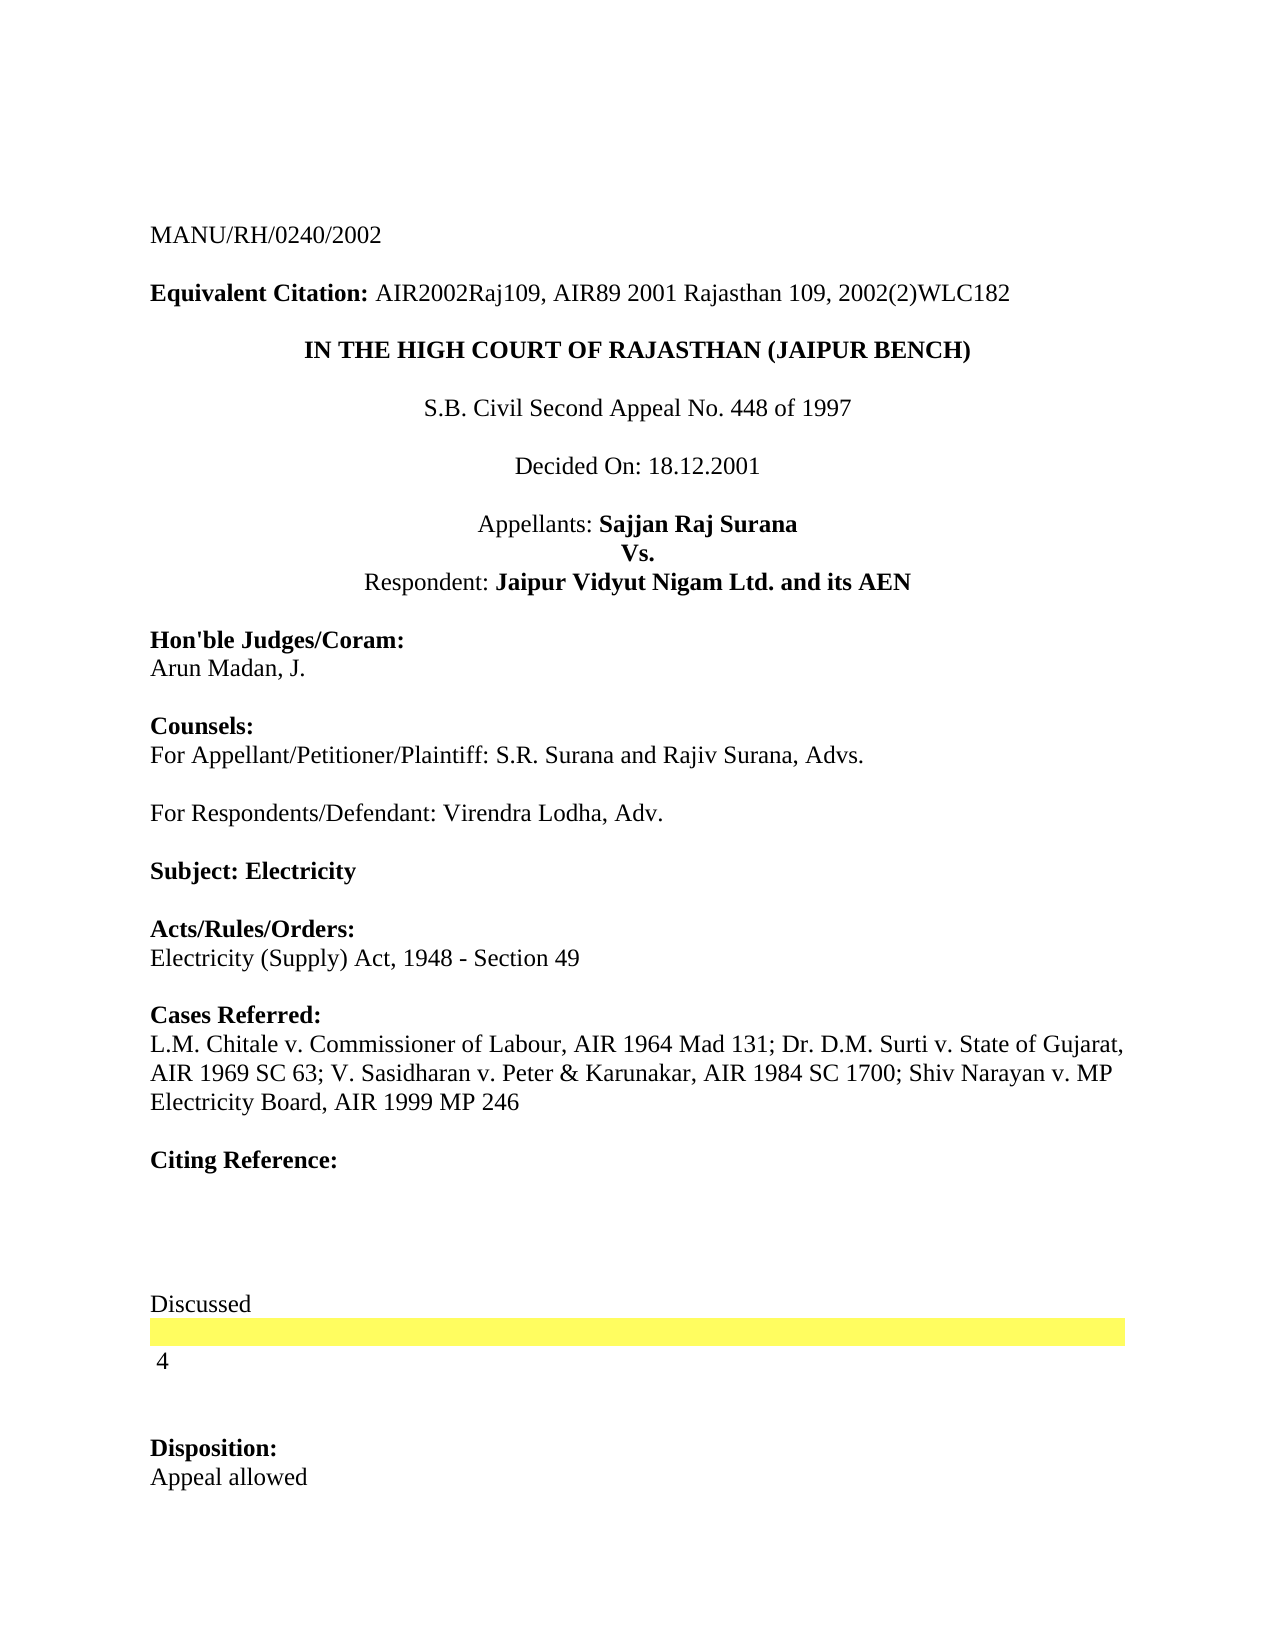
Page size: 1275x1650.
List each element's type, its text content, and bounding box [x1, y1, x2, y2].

text Citing Reference: [150, 1145, 1125, 1260]
text Hon'ble Judges/Coram: Arun Madan, J. [150, 625, 1125, 682]
text For Respondents/Defendant: Virendra Lodha, Adv. [150, 798, 1125, 827]
text S.B. Civil Second Appeal No. 448 of 1997 [150, 393, 1125, 422]
text 4 [150, 1346, 1125, 1375]
text MANU/RH/0240/2002 [150, 220, 1125, 248]
text Decided On: 18.12.2001 [150, 451, 1125, 480]
text Appellants: Sajjan Raj Surana Vs. Respondent: Jaipur Vidyut Nigam Ltd. and its AEN [150, 509, 1125, 596]
text Discussed [150, 1289, 1125, 1318]
text Cases Referred: L.M. Chitale v. Commissioner of Labour, AIR 1964 Mad 131; Dr. D.M. Surti v. State of Gujarat, AIR 1969 SC 63; V. Sasidharan v. Peter & Karunakar, AIR 1984 SC 1700; Shiv Narayan v. MP Electricity Board, AIR 1999 MP 246 [150, 1001, 1125, 1116]
text IN THE HIGH COURT OF RAJASTHAN (JAIPUR BENCH) [150, 336, 1125, 364]
text Counsels: For Appellant/Petitioner/Plaintiff: S.R. Surana and Rajiv Surana, Advs. [150, 711, 1125, 769]
text Disposition: Appeal allowed [150, 1433, 1125, 1491]
text Subject: Electricity [150, 856, 1125, 885]
text Acts/Rules/Orders: Electricity (Supply) Act, 1948 - Section 49 [150, 914, 1125, 971]
text Equivalent Citation: AIR2002Raj109, AIR89 2001 Rajasthan 109, 2002(2)WLC182 [150, 278, 1125, 306]
